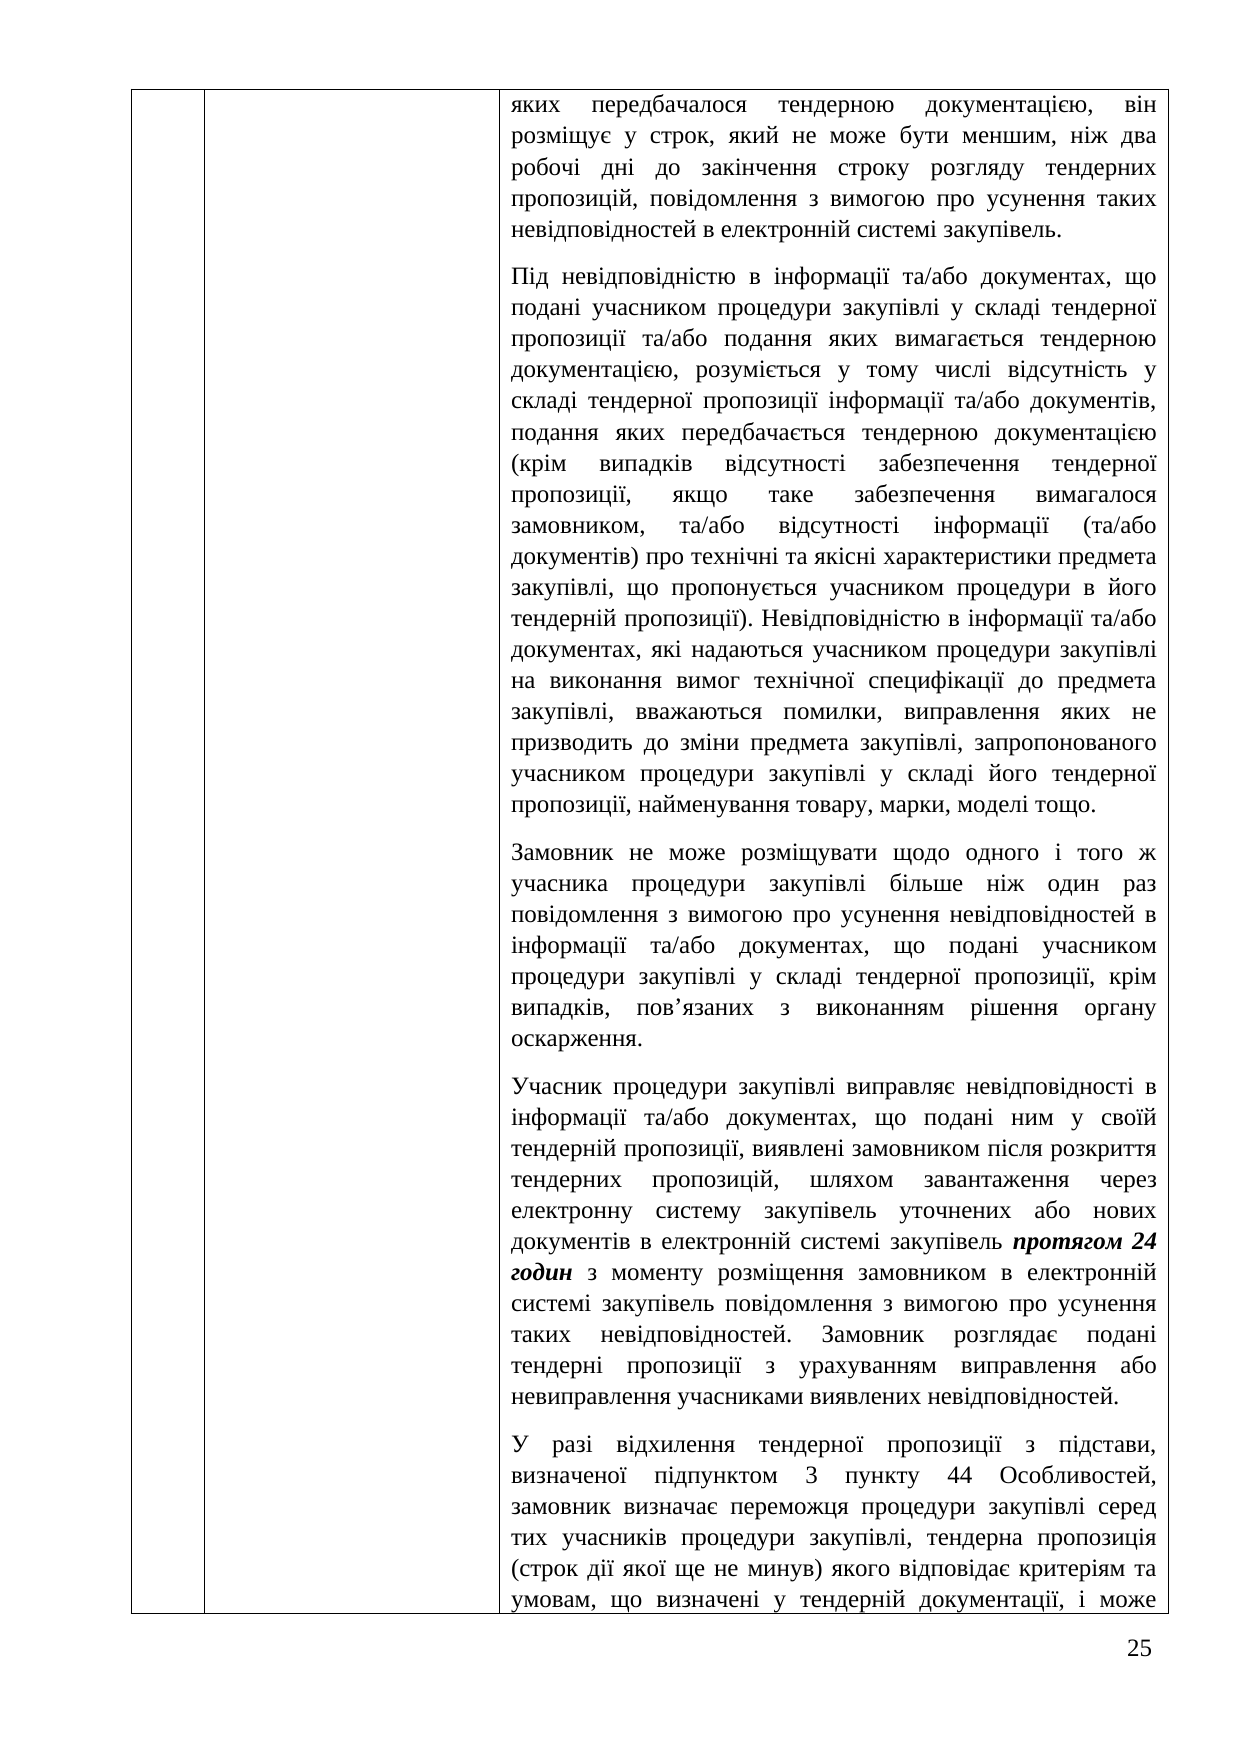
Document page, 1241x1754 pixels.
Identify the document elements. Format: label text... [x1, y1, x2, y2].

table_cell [205, 90, 499, 1613]
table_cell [500, 90, 1168, 1613]
table_cell 1 [132, 90, 204, 1613]
